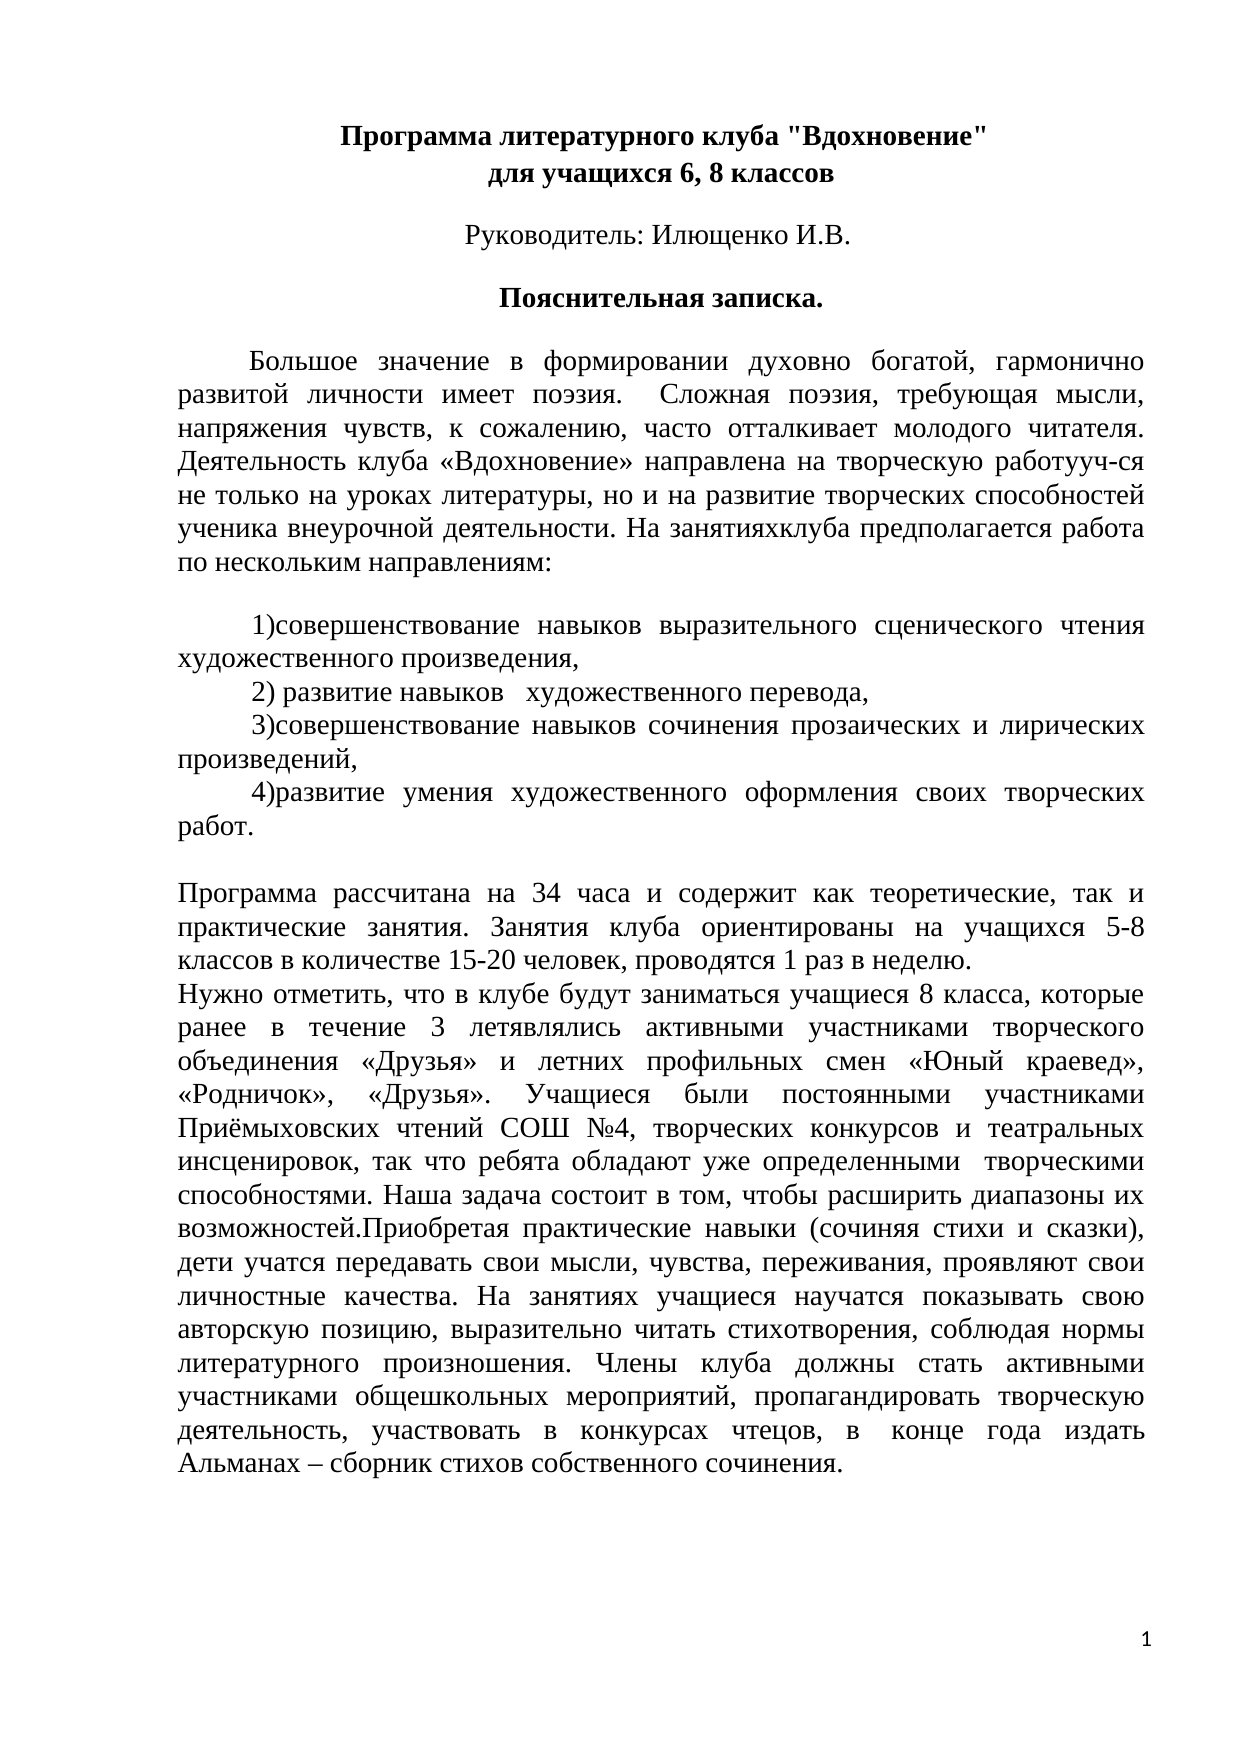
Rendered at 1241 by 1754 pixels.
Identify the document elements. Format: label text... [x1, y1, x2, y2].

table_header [174, 152, 1148, 1574]
text Программа литературного клуба "Вдохновение" [177, 118, 1152, 152]
